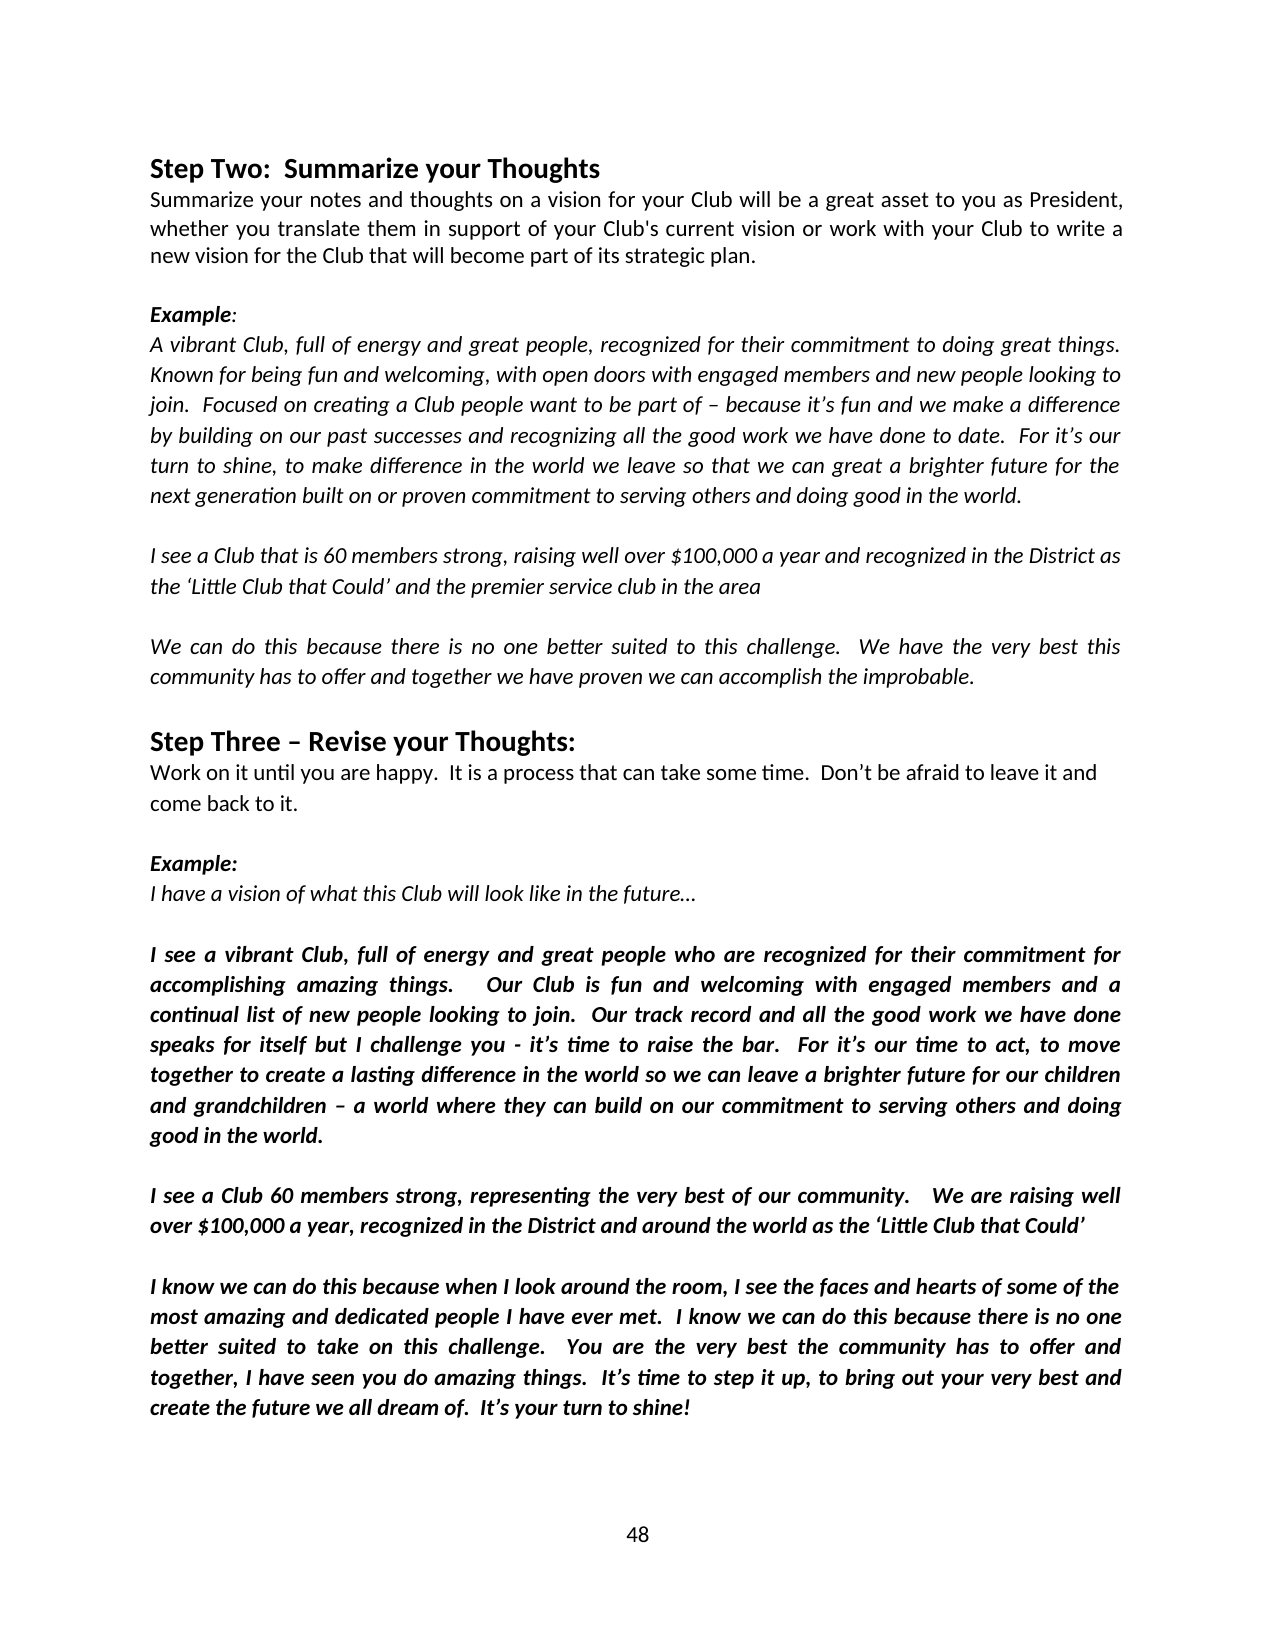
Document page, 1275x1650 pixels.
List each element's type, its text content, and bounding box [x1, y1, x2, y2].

text I see a Club that is 60 members strong, raising well over $100,000 a year and recognized in the District as the ‘Little Club that Could’ and the premier service club in the area [150, 542, 1125, 600]
text I see a vibrant Club, full of energy and great people who are recognized for their commitment for accomplishing amazing things. Our Club is fun and welcoming with engaged members and a continual list of new people looking to join. Our track record and all the good work we have done speaks for itself but I challenge you - it’s time to raise the bar. For it’s our time to act, to move together to create a lasting difference in the world so we can leave a brighter future for our children and grandchildren – a world where they can build on our commitment to serving others and doing good in the world. [150, 940, 1125, 1149]
text I have a vision of what this Club will look like in the future… [150, 879, 1125, 907]
text We can do this because there is no one better suited to this challenge. We have the very best this community has to offer and together we have proven we can accomplish the improbable. [150, 632, 1125, 690]
text I see a Club 60 members strong, representing the very best of our community. We are raising well over $100,000 a year, recognized in the District and around the world as the ‘Little Club that Could’ [150, 1181, 1125, 1239]
text Example: [150, 300, 1125, 328]
text Example: [150, 849, 1125, 877]
text Summarize your notes and thoughts on a vision for your Club will be a great asset to you as President, whether you translate them in support of your Club's current vision or work with your Club to write a new vision for the Club that will become part of its strategic plan. [150, 186, 1125, 270]
text I know we can do this because when I look around the room, I see the faces and hearts of some of the most amazing and dedicated people I have ever met. I know we can do this because there is no one better suited to take on this challenge. You are the very best the community has to offer and together, I have seen you do amazing things. It’s time to step it up, to bring out your very best and create the future we all dream of. It’s your turn to shine! [150, 1272, 1125, 1421]
subtitle Step Two: Summarize your Thoughts [150, 150, 1125, 186]
subtitle Step Three – Revise your Thoughts: [150, 723, 1125, 758]
text Work on it until you are happy. It is a process that can take some time. Don’t be afraid to leave it and come back to it. [150, 758, 1125, 817]
text A vibrant Club, full of energy and great people, recognized for their commitment to doing great things. Known for being fun and welcoming, with open doors with engaged members and new people looking to join. Focused on creating a Club people want to be part of – because it’s fun and we make a difference by building on our past successes and recognizing all the good work we have done to date. For it’s our turn to shine, to make difference in the world we leave so that we can great a brighter future for the next generation built on or proven commitment to serving others and doing good in the world. [150, 330, 1125, 509]
